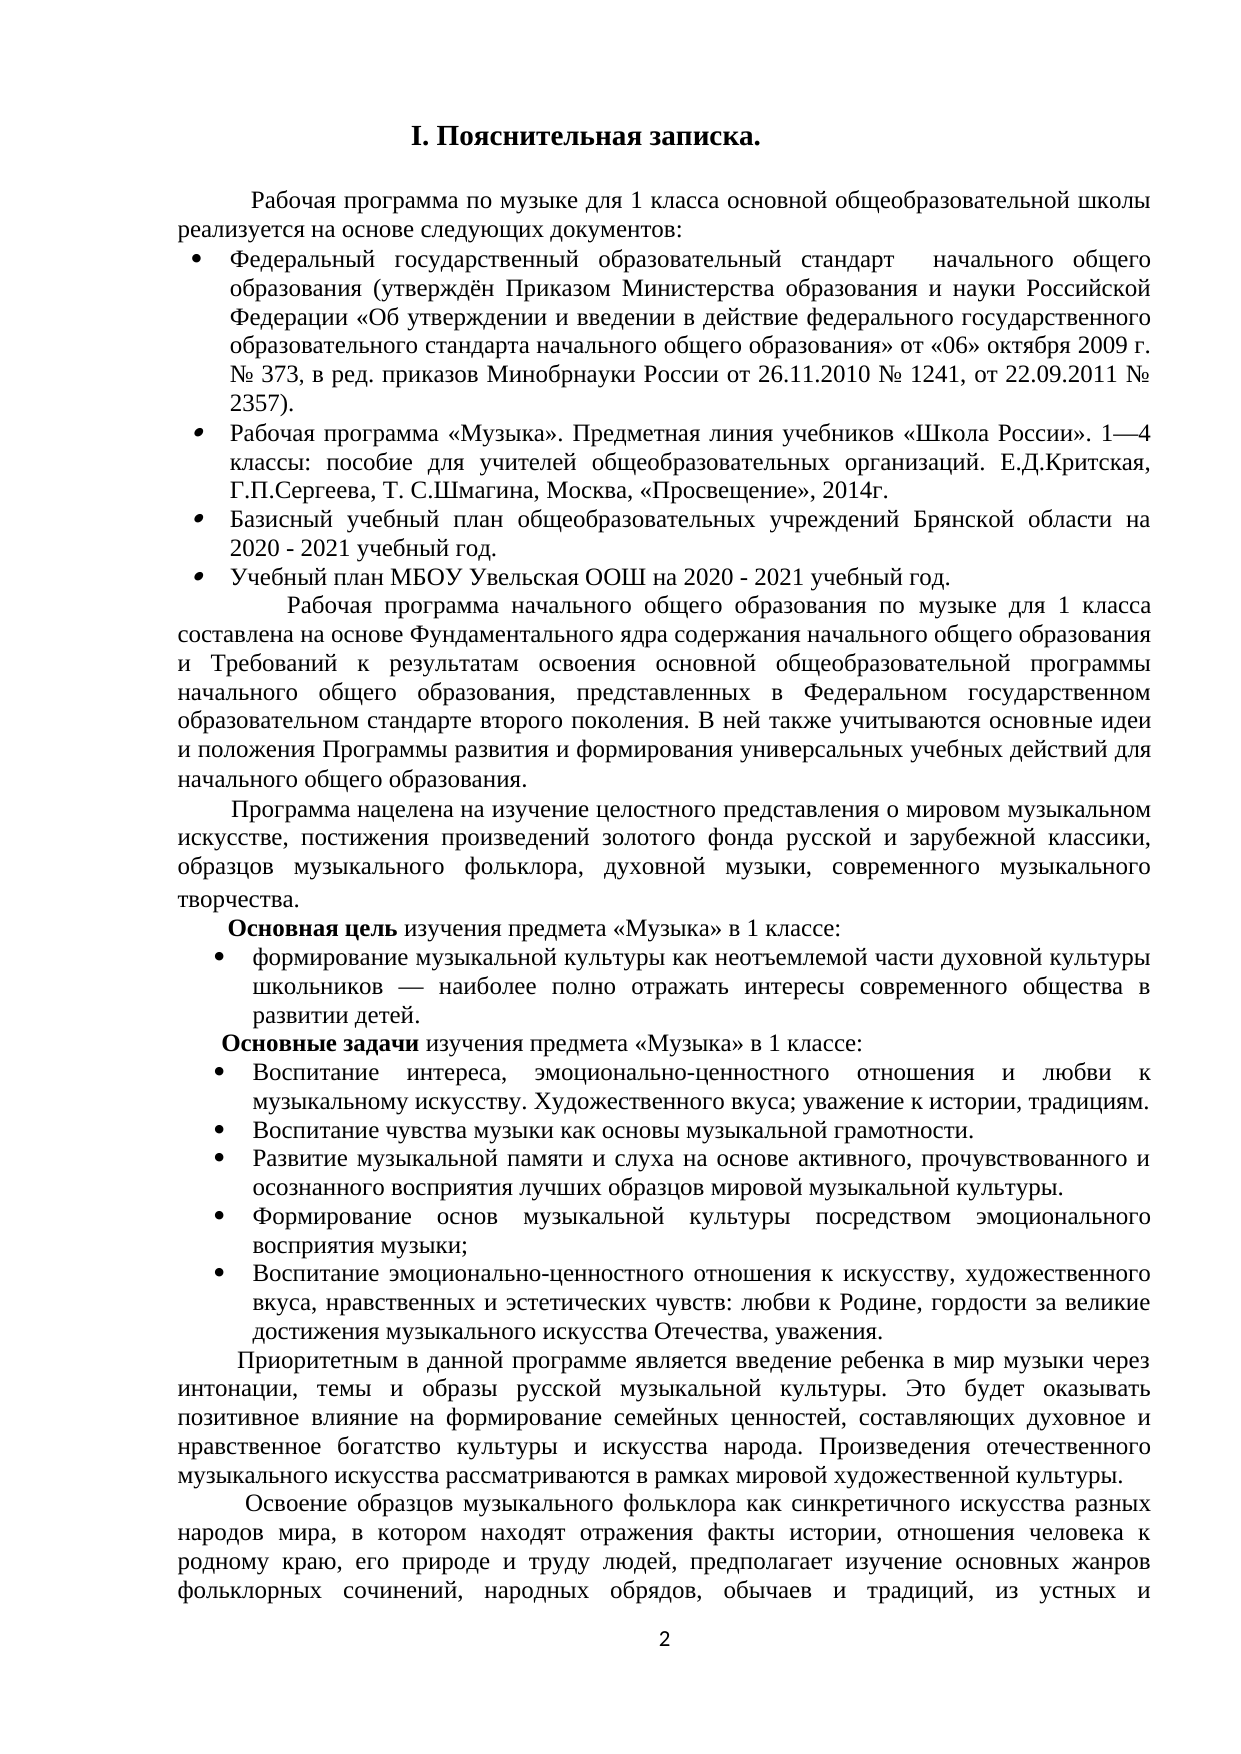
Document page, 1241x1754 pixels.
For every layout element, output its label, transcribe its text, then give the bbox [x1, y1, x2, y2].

list Рабочая программа «Музыка». Предметная линия учебников «Школа России». 1—4 классы: пособие для учителей общеобразовательных организаций. Е.Д.Критская, Г.П.Сергеева, Т. С.Шмагина, Москва, «Просвещение», 2014г. [192, 418, 1152, 504]
list Воспитание эмоционально-ценностного отношения к искусству, художественного вкуса, нравственных и эстетических чувств: любви к Родине, гордости за великие достижения музыкального искусства Отечества, уважения. [215, 1258, 1152, 1345]
list Формирование основ музыкальной культуры посредством эмоционального восприятия музыки; [215, 1201, 1152, 1258]
text Основная цель изучения предмета «Музыка» в 1 классе: [177, 913, 1152, 942]
list Федеральный государственный образовательный стандарт начального общего образования (утверждён Приказом Министерства образования и науки Российской Федерации «Об утверждении и введении в действие федерального государственного образовательного стандарта начального общего образования» от «06» октября 2009 г. № 373, в ред. приказов Минобрнауки России от 26.11.2010 № 1241, от 22.09.2011 № 2357). [192, 244, 1152, 417]
text Основные задачи изучения предмета «Музыка» в 1 классе: [177, 1028, 1152, 1057]
list Учебный план МБОУ Увельская ООШ на 2020 - 2021 учебный год. [192, 562, 1152, 591]
list Развитие музыкальной памяти и слуха на основе активного, прочувствованного и осознанного восприятия лучших образцов мировой музыкальной культуры. [215, 1143, 1152, 1201]
list Воспитание чувства музыки как основы музыкальной грамотности. [215, 1115, 1152, 1143]
list Базисный учебный план общеобразовательных учреждений Брянской области на 2020 - 2021 учебный год. [192, 504, 1152, 562]
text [177, 1488, 1152, 1603]
text Приоритетным в данной программе является введение ребенка в мир музыки через интонации, темы и образы русской музыкальной культуры. Это будет оказывать позитивное влияние на формирование семейных ценностей, составляющих духовное и нравственное богатство культуры и искусства народа. Произведения отечественного музыкального искусства рассматриваются в рамках мировой художественной культуры. [177, 1345, 1152, 1488]
text Рабочая программа по музыке для 1 класса основной общеобразовательной школы реализуется на основе следующих документов: [177, 185, 1152, 243]
text I. Пояснительная записка. [177, 118, 1152, 152]
list Воспитание интереса, эмоционально-ценностного отношения и любви к музыкальному искусству. Художественного вкуса; уважение к истории, традициям. [215, 1057, 1152, 1115]
text Рабочая программа начального общего образования по музыке для 1 класса составлена на основе Фундаментального ядра содержания начального общего образования и Требований к результатам освоения основной общеобразовательной программы начального общего образования, представленных в Федеральном государственном образовательном стандарте второго поколения. В ней также учитываются основные идеи и положения Программы развития и формирования универсальных учебных действий для начального общего образования. [177, 591, 1152, 794]
list формирование музыкальной культуры как неотъемлемой части духовной культуры школьников — наиболее полно отражать интересы современного общества в развитии детей. [215, 942, 1152, 1028]
text Программа нацелена на изучение целостного представления о мировом музыкальном искусстве, постижения произведений золотого фонда русской и зарубежной классики, образцов музыкального фольклора, духовной музыки, современного музыкального творчества. [177, 794, 1152, 913]
